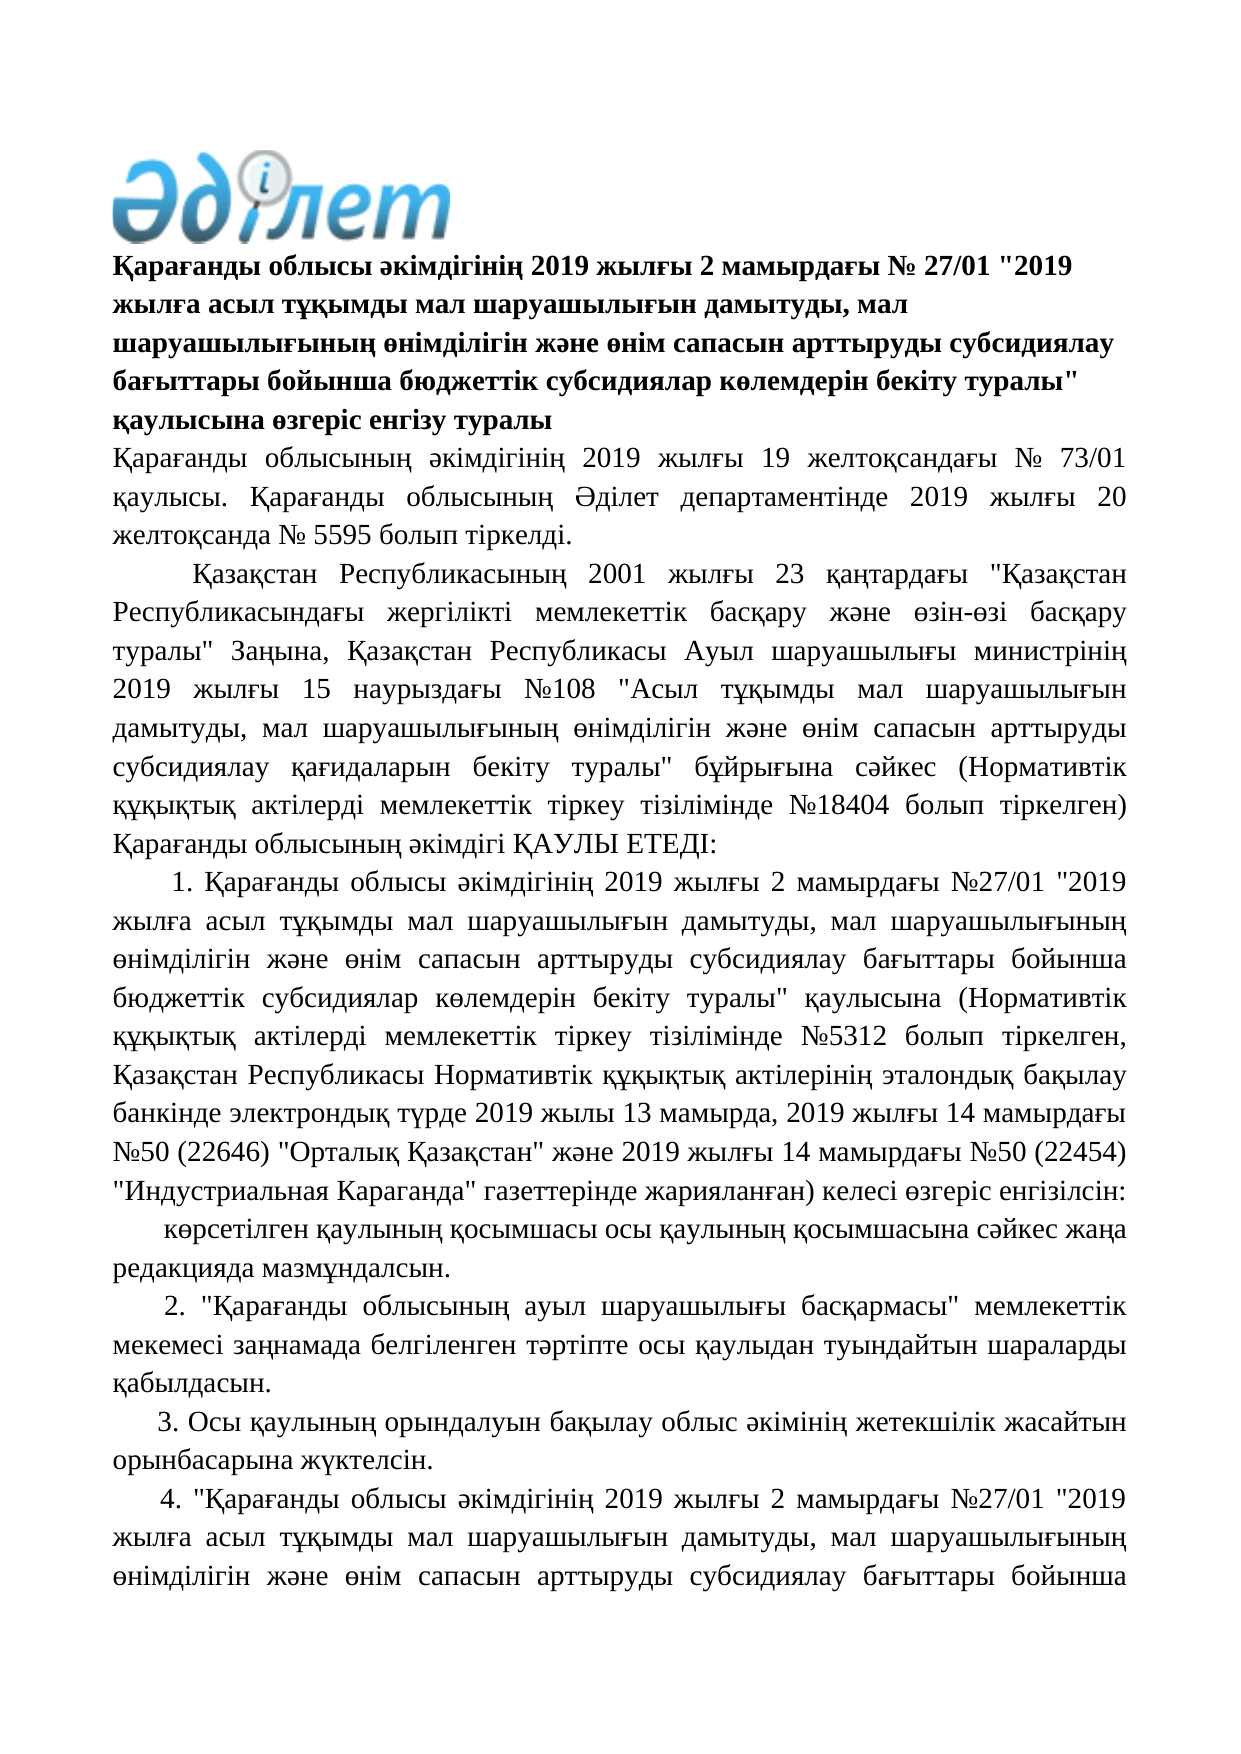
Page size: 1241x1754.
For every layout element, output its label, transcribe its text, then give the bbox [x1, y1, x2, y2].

text 3. Осы қаулының орындалуын бақылау облыс әкімінің жетекшілік жасайтын орынбасарына жүктелсін. [112, 1404, 1128, 1476]
text 2. "Қарағанды облысының ауыл шаруашылығы басқармасы" мемлекеттік мекемесі заңнамада белгіленген тәртіпте осы қаулыдан туындайтын шараларды қабылдасын. [112, 1288, 1128, 1399]
picture [112, 150, 451, 244]
text Қарағанды облысының әкімдігінің 2019 жылғы 19 желтоқсандағы № 73/01 қаулысы. Қарағанды облысының Әділет департаментінде 2019 жылғы 20 желтоқсанда № 5595 болып тіркелді. [112, 440, 1128, 551]
text 1. Қарағанды облысы әкімдігінің 2019 жылғы 2 мамырдағы №27/01 "2019 жылға асыл тұқымды мал шаруашылығын дамытуды, мал шаруашылығының өнімділігін және өнім сапасын арттыруды субсидиялау бағыттары бойынша бюджеттік субсидиялар көлемдерін бекіту туралы" қаулысына (Нормативтік құқықтық актілерді мемлекеттік тіркеу тізілімінде №5312 болып тіркелген, Қазақстан Республикасы Нормативтік құқықтық актілерінің эталондық бақылау банкінде электрондық түрде 2019 жылы 13 мамырда, 2019 жылғы 14 мамырдағы №50 (22646) "Орталық Қазақстан" және 2019 жылғы 14 мамырдағы №50 (22454) "Индустриальная Караганда" газеттерінде жарияланған) келесі өзгеріс енгізілсін: [112, 864, 1128, 1206]
text Қарағанды облысы әкімдігінің 2019 жылғы 2 мамырдағы № 27/01 "2019 жылға асыл тұқымды мал шаруашылығын дамытуды, мал шаруашылығының өнімділігін және өнім сапасын арттыруды субсидиялау бағыттары бойынша бюджеттік субсидиялар көлемдерін бекіту туралы" қаулысына өзгеріс енгізу туралы [112, 248, 1128, 435]
text Қазақстан Республикасының 2001 жылғы 23 қаңтардағы "Қазақстан Республикасындағы жергілікті мемлекеттік басқару және өзін-өзі басқару туралы" Заңына, Қазақстан Республикасы Ауыл шаруашылығы министрінің 2019 жылғы 15 наурыздағы №108 "Асыл тұқымды мал шаруашылығын дамытуды, мал шаруашылығының өнімділігін және өнім сапасын арттыруды субсидиялау қағидаларын бекіту туралы" бұйрығына сәйкес (Нормативтік құқықтық актілерді мемлекеттік тіркеу тізілімінде №18404 болып тіркелген) Қарағанды облысының әкімдігі ҚАУЛЫ ЕТЕДІ: [112, 556, 1128, 859]
text көрсетілген қаулының қосымшасы осы қаулының қосымшасына сәйкес жаңа редакцияда мазмұндалсын. [112, 1211, 1128, 1283]
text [112, 1481, 1128, 1592]
